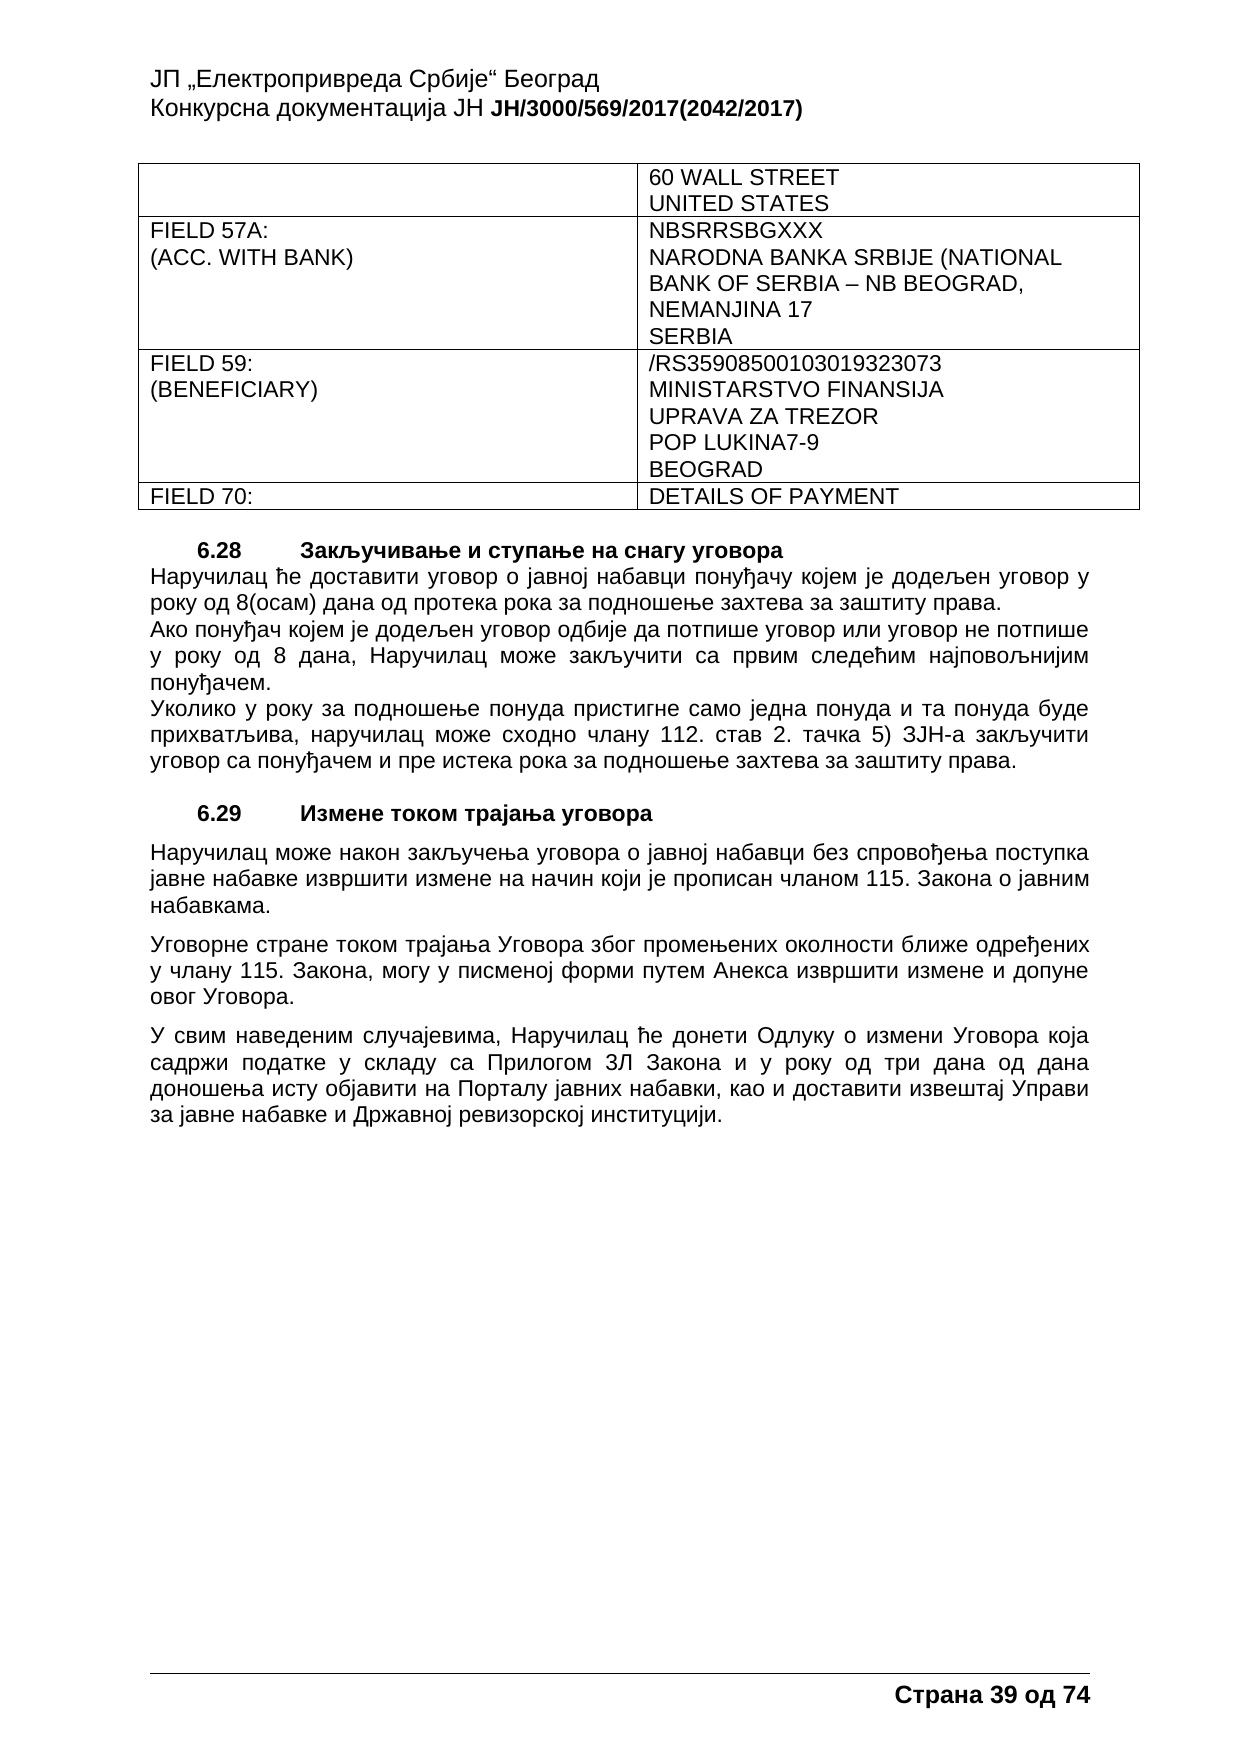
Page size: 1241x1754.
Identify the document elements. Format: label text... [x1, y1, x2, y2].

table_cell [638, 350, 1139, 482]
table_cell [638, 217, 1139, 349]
list Измене током трајања уговора [197, 800, 1090, 827]
text Ако понуђач којем је додељен уговор одбије да потпише уговор или уговор не потпише у року од 8 дана, Наручилац може закључити са првим следећим најповољнијим понуђачем. [150, 616, 1090, 695]
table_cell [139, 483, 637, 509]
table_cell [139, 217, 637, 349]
text Наручилац може након закључења уговора о јавној набавци без спровођења поступка јавне набавке извршити измене на начин који је прописан чланом 115. Закона о јавним набавкама. [150, 839, 1090, 918]
text Уговорне стране током трајања Уговора због промењених околности ближе одређених у члану 115. Закона, могу у писменој форми путем Анекса извршити измене и допуне овог Уговора. [150, 931, 1090, 1010]
list Закључивање и ступање на снагу уговора [197, 537, 1090, 563]
text Уколико у року за подношење понуда пристигне само једна понуда и та понуда буде прихватљива, наручилац може сходно члану 112. став 2. тачка 5) ЗЈН-а закључити уговор са понуђачем и пре истека рока за подношење захтева за заштиту права. [150, 695, 1090, 774]
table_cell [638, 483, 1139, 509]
text У свим наведеним случајевима, Наручилац ће донети Одлуку о измени Уговора која садржи податке у складу са Прилогом 3Л Закона и у року од три дана од дана доношења исту објавити на Порталу јавних набавки, као и доставити извештај Управи за јавне набавке и Државној ревизорској институцији. [150, 1022, 1090, 1128]
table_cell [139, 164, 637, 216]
text Наручилац ће доставити уговор о јавној набавци понуђачу којем је додељен уговор у року од 8(осам) дана од протека рока за подношење захтева за заштиту права. [150, 563, 1090, 616]
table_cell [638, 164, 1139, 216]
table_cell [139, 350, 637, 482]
